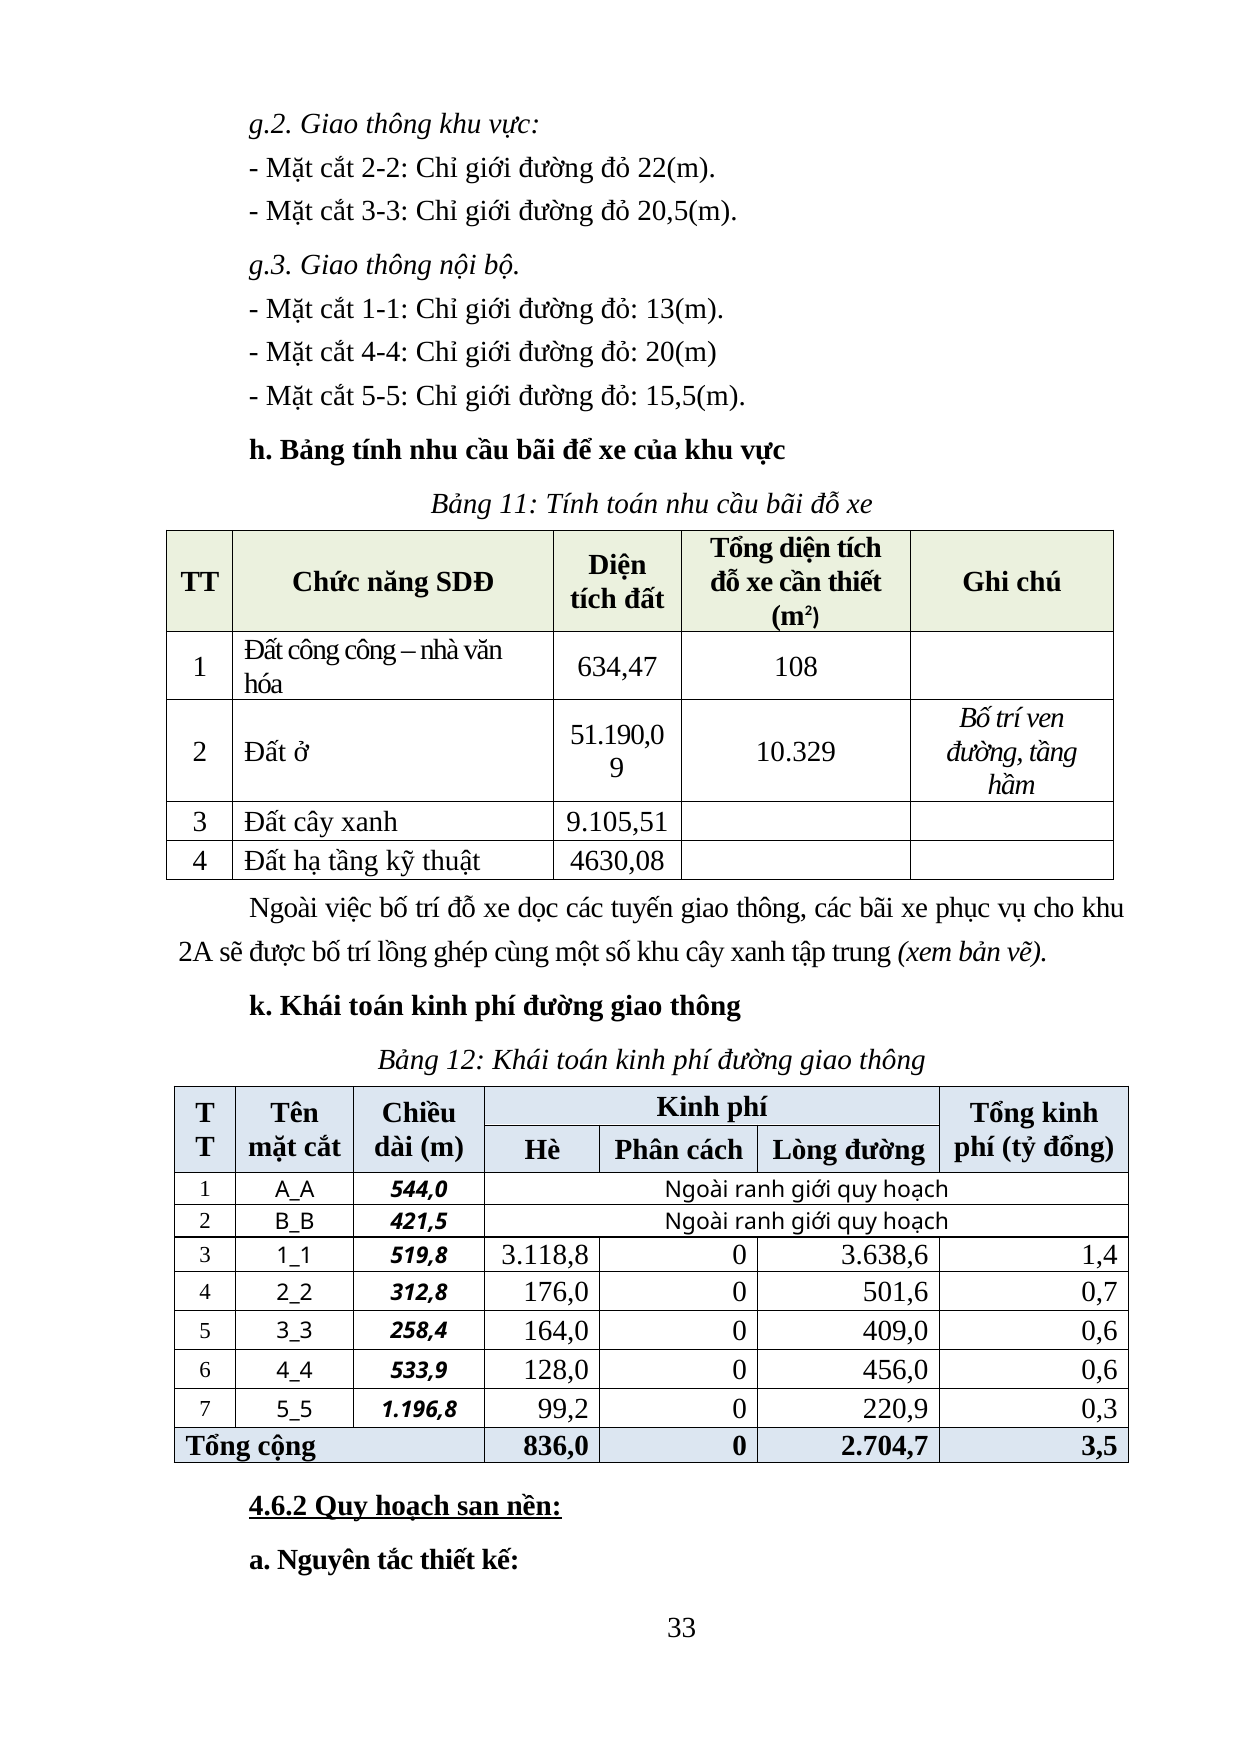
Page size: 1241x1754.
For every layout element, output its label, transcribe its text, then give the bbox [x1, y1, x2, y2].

table_cell 1 [175, 1173, 235, 1204]
table_cell 0 [600, 1311, 757, 1349]
text 4.6.2 Quy hoạch san nền: [178, 1488, 1125, 1521]
table_cell 0,7 [940, 1272, 1128, 1310]
table_header TT [167, 531, 232, 631]
table_cell Đất hạ tầng kỹ thuật [233, 841, 553, 879]
table_cell 312,8 [354, 1272, 484, 1310]
table_cell 5 [175, 1311, 235, 1349]
table_cell 519,8 [354, 1238, 484, 1271]
text - Mặt cắt 2-2: Chỉ giới đường đỏ 22(m). [178, 150, 1125, 183]
table_cell Tổng cộng [175, 1428, 484, 1462]
text - Mặt cắt 4-4: Chỉ giới đường đỏ: 20(m) [178, 334, 1125, 368]
table_cell 544,0 [354, 1173, 484, 1204]
table_cell 0,3 [940, 1389, 1128, 1427]
table_cell 258,4 [354, 1311, 484, 1349]
table_cell 128,0 [485, 1350, 599, 1388]
table_cell 0 [600, 1350, 757, 1388]
table_cell 0,6 [940, 1311, 1128, 1349]
table_cell 4_4 [236, 1350, 353, 1388]
table_cell Đất công công – nhà văn hóa [233, 632, 553, 699]
table_cell 220,9 [758, 1389, 939, 1427]
table_header Kinh phí [485, 1087, 939, 1124]
table_cell 176,0 [485, 1272, 599, 1310]
text a. Nguyên tắc thiết kế: [178, 1542, 1125, 1575]
table_cell Hè [485, 1126, 599, 1172]
table_cell Bố trí ven đường, tầng hầm [911, 700, 1113, 801]
table_cell [911, 802, 1113, 840]
table_cell 3_3 [236, 1311, 353, 1349]
table_cell Ngoài ranh giới quy hoạch [485, 1205, 1128, 1236]
table_cell 3.638,6 [758, 1238, 939, 1271]
table_header Ghi chú [911, 531, 1113, 631]
table_cell 0 [600, 1389, 757, 1427]
table_cell 3.118,8 [485, 1238, 599, 1271]
table_cell 1 [167, 632, 232, 699]
text Ngoài việc bố trí đỗ xe dọc các tuyến giao thông, các bãi xe phục vụ cho khu 2A sẽ được bố trí lồng ghép cùng một số khu cây xanh tập trung (xem bản vẽ). [178, 891, 1125, 968]
table_cell [911, 841, 1113, 879]
table_cell 3,5 [940, 1428, 1128, 1462]
table_cell 2 [167, 700, 232, 801]
table_cell A_A [236, 1173, 353, 1204]
table_cell 501,6 [758, 1272, 939, 1310]
table_cell 2.704,7 [758, 1428, 939, 1462]
table_cell 0 [600, 1428, 757, 1462]
table_cell [682, 802, 910, 840]
table_cell Đất ở [233, 700, 553, 801]
table_cell 99,2 [485, 1389, 599, 1427]
text Bảng 11: Tính toán nhu cầu bãi đỗ xe [178, 486, 1125, 519]
text - Mặt cắt 3-3: Chỉ giới đường đỏ 20,5(m). [178, 193, 1125, 227]
table_cell 0 [600, 1238, 757, 1271]
text g.2. Giao thông khu vực: [178, 106, 1125, 140]
text h. Bảng tính nhu cầu bãi để xe của khu vực [178, 432, 1125, 466]
table_cell 836,0 [485, 1428, 599, 1462]
table_cell 9.105,51 [554, 802, 681, 840]
table_cell B_B [236, 1205, 353, 1236]
table_cell 3 [167, 802, 232, 840]
table_cell Đất cây xanh [233, 802, 553, 840]
table_cell 4630,08 [554, 841, 681, 879]
table_cell 51.190,09 [554, 700, 681, 801]
table_cell 164,0 [485, 1311, 599, 1349]
table_cell 0 [600, 1272, 757, 1310]
table_header Tổng kinh phí (tỷ đổng) [940, 1087, 1128, 1172]
text g.3. Giao thông nội bộ. [178, 247, 1125, 281]
table_cell 4 [167, 841, 232, 879]
table_cell Ngoài ranh giới quy hoạch [485, 1173, 1128, 1204]
table_cell Phân cách [600, 1126, 757, 1172]
table_cell 1.196,8 [354, 1389, 484, 1427]
table_cell 421,5 [354, 1205, 484, 1236]
table_cell [911, 632, 1113, 699]
table_header Chức năng SDĐ [233, 531, 553, 631]
table_header Chiều dài (m) [354, 1087, 484, 1172]
table_cell 634,47 [554, 632, 681, 699]
table_cell 456,0 [758, 1350, 939, 1388]
text - Mặt cắt 1-1: Chỉ giới đường đỏ: 13(m). [178, 291, 1125, 324]
table_header Diện tích đất [554, 531, 681, 631]
table_cell 6 [175, 1350, 235, 1388]
table_header TT [175, 1087, 235, 1172]
text - Mặt cắt 5-5: Chỉ giới đường đỏ: 15,5(m). [178, 378, 1125, 412]
table_cell 4 [175, 1272, 235, 1310]
table_header Tổng diện tích đỗ xe cần thiết (m2) [682, 531, 910, 631]
table_cell 5_5 [236, 1389, 353, 1427]
table_cell 2 [175, 1205, 235, 1236]
table_cell 7 [175, 1389, 235, 1427]
table_cell 3 [175, 1238, 235, 1271]
table_cell 10.329 [682, 700, 910, 801]
table_cell 108 [682, 632, 910, 699]
table_cell 0,6 [940, 1350, 1128, 1388]
text Bảng 12: Khái toán kinh phí đường giao thông [178, 1042, 1125, 1076]
table_cell 1_1 [236, 1238, 353, 1271]
table_header Tên mặt cắt [236, 1087, 353, 1172]
table_cell 533,9 [354, 1350, 484, 1388]
table_cell [682, 841, 910, 879]
table_cell 409,0 [758, 1311, 939, 1349]
table_cell Lòng đường [758, 1126, 939, 1172]
text k. Khái toán kinh phí đường giao thông [178, 988, 1125, 1022]
table_cell 1,4 [940, 1238, 1128, 1271]
table_cell 2_2 [236, 1272, 353, 1310]
